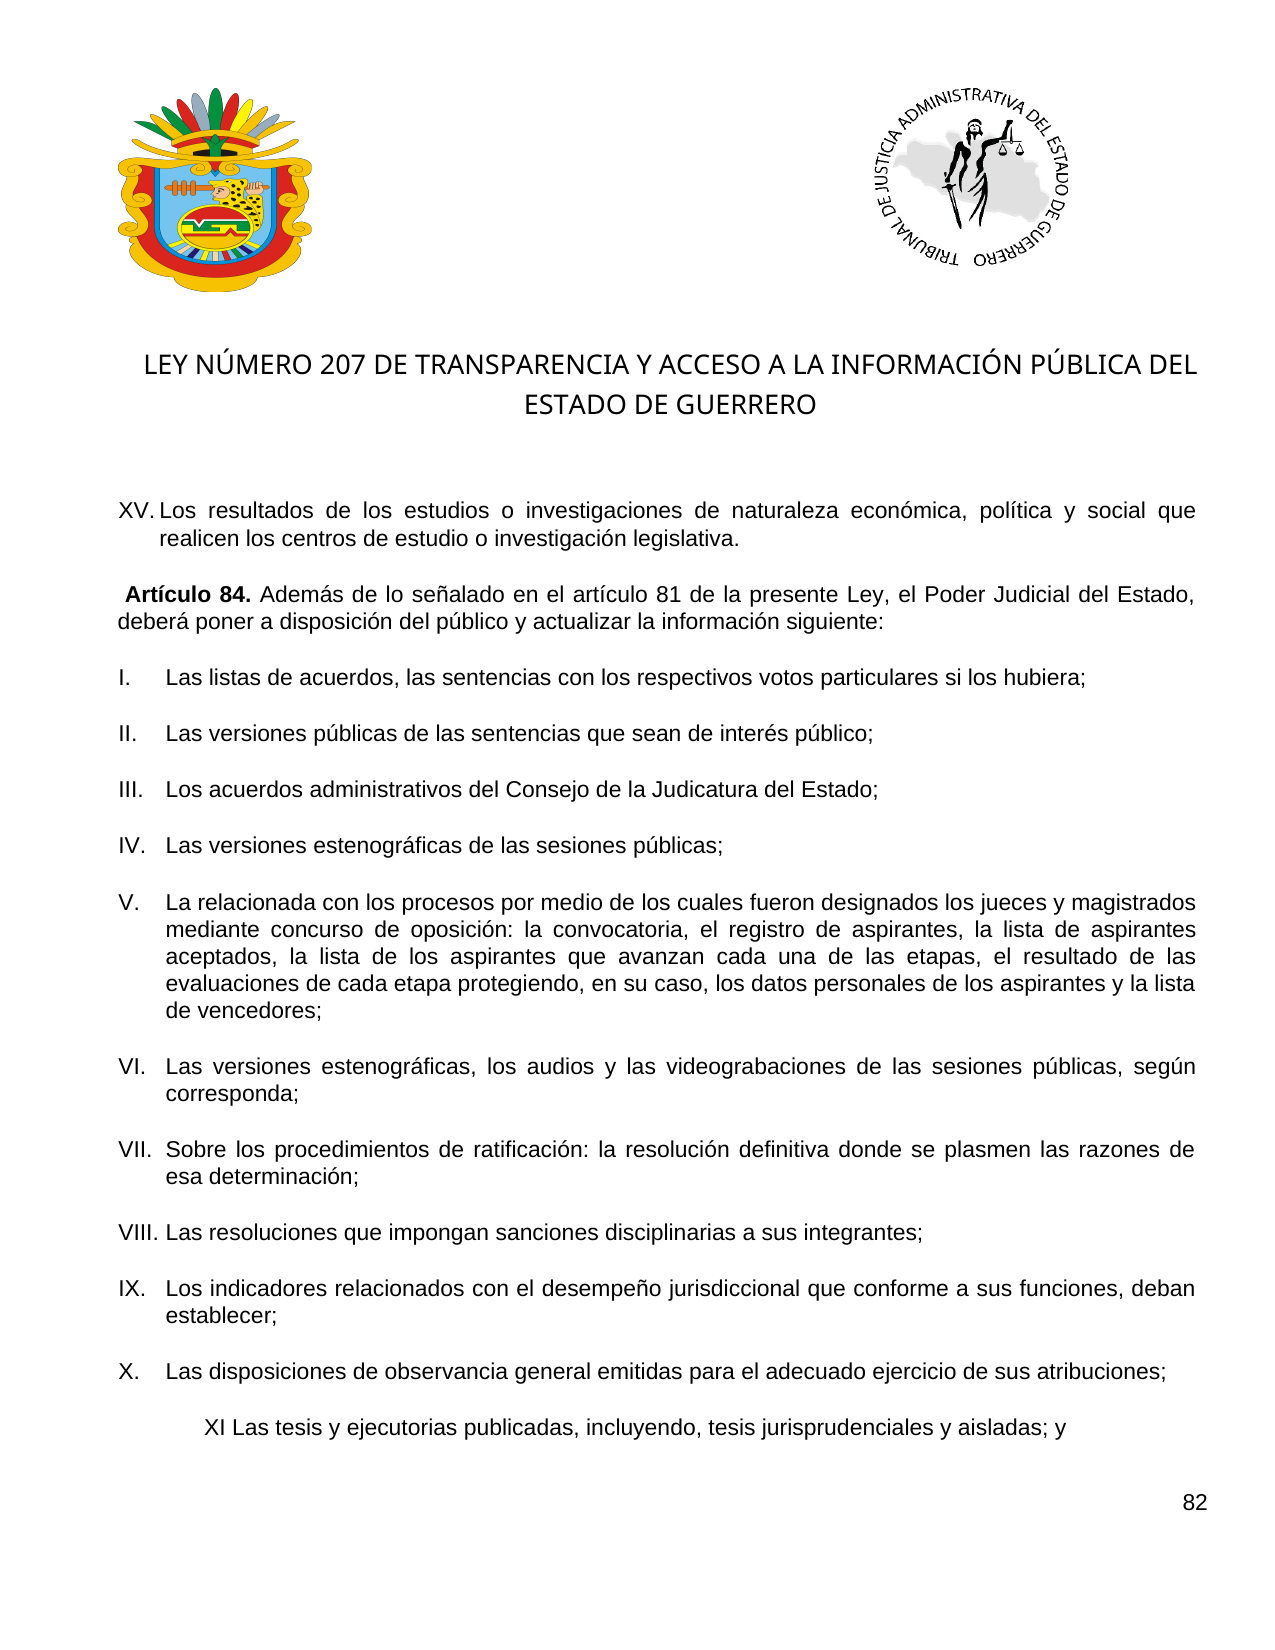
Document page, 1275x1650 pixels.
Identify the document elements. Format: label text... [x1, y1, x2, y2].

list Las listas de acuerdos, las sentencias con los respectivos votos particulares si los hubiera; [118, 664, 1197, 691]
text XI Las tesis y ejecutorias publicadas, incluyendo, tesis jurisprudenciales y aisladas; y [116, 1414, 1208, 1441]
list Sobre los procedimientos de ratificación: la resolución definitiva donde se plasmen las razones de esa determinación; [118, 1136, 1197, 1189]
list Las disposiciones de observancia general emitidas para el adecuado ejercicio de sus atribuciones; [118, 1358, 1197, 1385]
list Las resoluciones que impongan sanciones disciplinarias a sus integrantes; [118, 1219, 1197, 1246]
list Los indicadores relacionados con el desempeño jurisdiccional que conforme a sus funciones, deban establecer; [118, 1275, 1197, 1329]
list La relacionada con los procesos por medio de los cuales fueron designados los jueces y magistrados mediante concurso de oposición: la convocatoria, el registro de aspirantes, la lista de aspirantes aceptados, la lista de los aspirantes que avanzan cada una de las etapas, el resultado de las evaluaciones de cada etapa protegiendo, en su caso, los datos personales de los aspirantes y la lista de vencedores; [118, 888, 1197, 1023]
list Los acuerdos administrativos del Consejo de la Judicatura del Estado; [118, 776, 1197, 803]
list Las versiones públicas de las sentencias que sean de interés público; [118, 720, 1197, 747]
list Las versiones estenográficas de las sesiones públicas; [118, 832, 1197, 859]
picture [874, 88, 1068, 266]
picture [118, 88, 312, 292]
list Las versiones estenográficas, los audios y las videograbaciones de las sesiones públicas, según corresponda; [118, 1053, 1197, 1106]
list Los resultados de los estudios o investigaciones de naturaleza económica, política y social que realicen los centros de estudio o investigación legislativa. [118, 497, 1197, 551]
text Artículo 84. Además de lo señalado en el artículo 81 de la presente Ley, el Poder Judicial del Estado, deberá poner a disposición del público y actualizar la información siguiente: [116, 581, 1197, 635]
